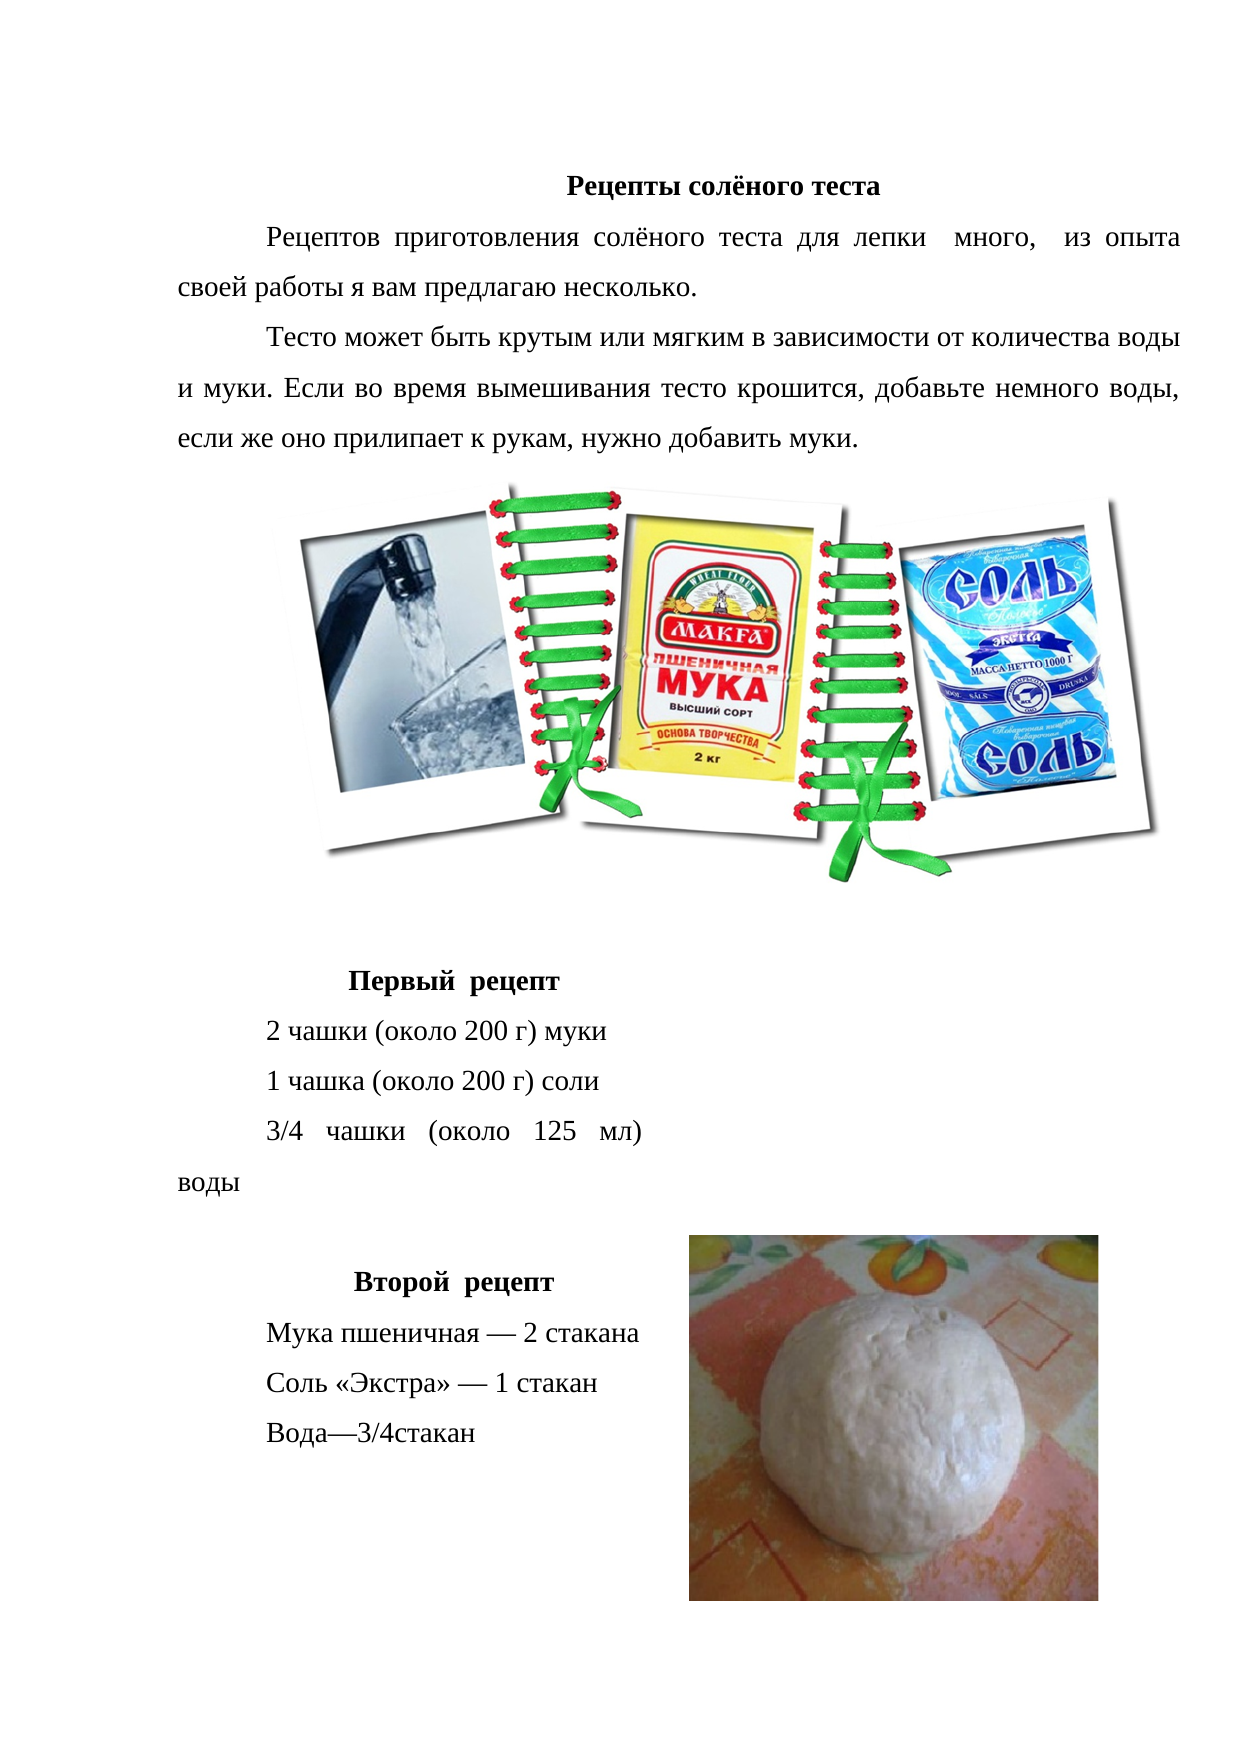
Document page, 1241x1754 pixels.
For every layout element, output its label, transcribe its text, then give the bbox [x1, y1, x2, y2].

picture [265, 470, 1173, 899]
text Соль «Экстра» — 1 стакан [177, 1365, 642, 1399]
text Мука пшеничная — 2 стакана [177, 1315, 642, 1348]
text 3/4 чашки (около 125 мл) воды [177, 1113, 642, 1197]
picture [689, 1235, 1099, 1601]
text Рецептов приготовления солёного теста для лепки много, из опыта своей работы я вам предлагаю несколько. [177, 219, 1181, 303]
text Первый рецепт [177, 963, 642, 996]
text Вода—3/4стакан [177, 1415, 642, 1449]
text 1 чашка (около 200 г) соли [177, 1063, 642, 1097]
text Рецепты солёного теста [177, 168, 1181, 202]
text Тесто может быть крутым или мягким в зависимости от количества воды и муки. Если во время вымешивания тесто крошится, добавьте немного воды, если же оно прилипает к рукам, нужно добавить муки. [177, 319, 1181, 453]
text 2 чашки (около 200 г) муки [177, 1013, 642, 1046]
text Второй рецепт [177, 1264, 642, 1298]
